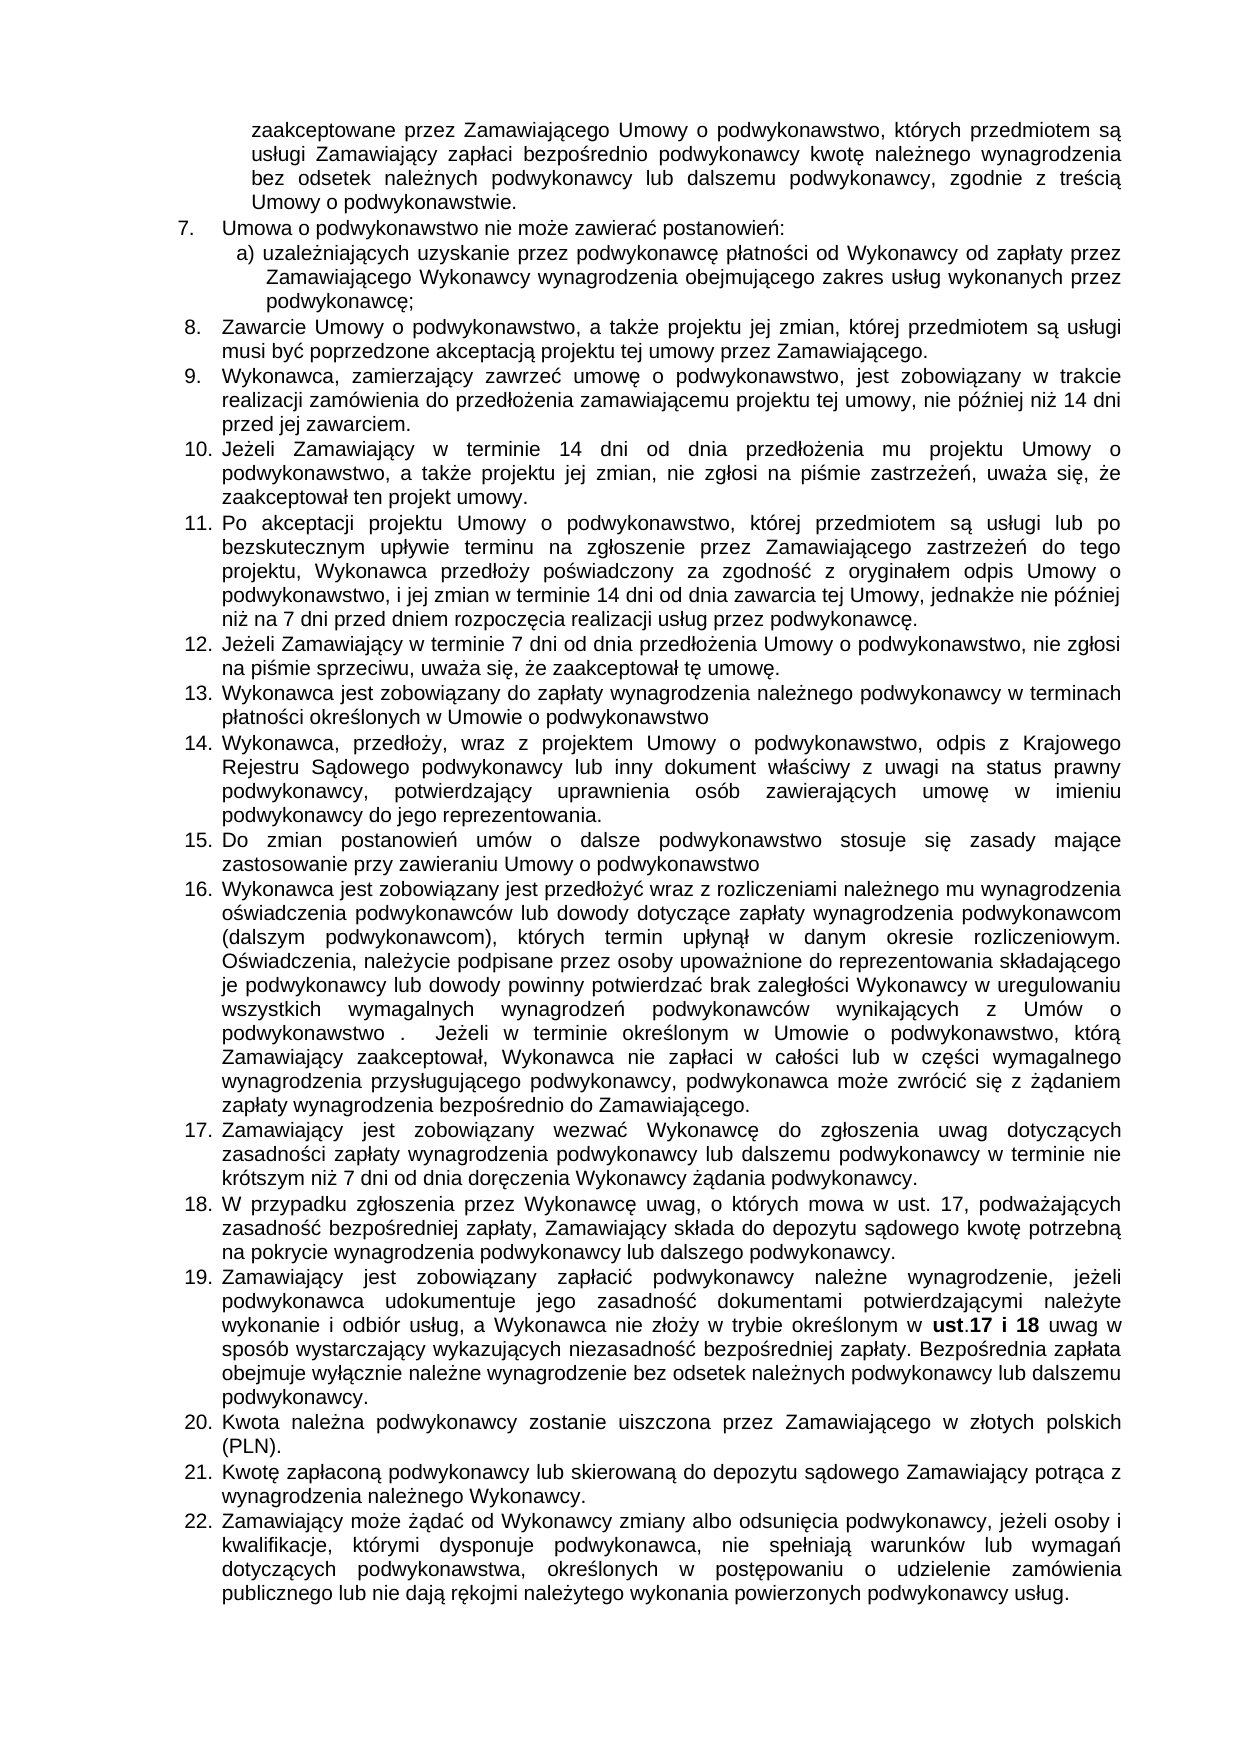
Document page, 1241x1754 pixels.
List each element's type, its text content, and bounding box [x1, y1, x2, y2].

list Jeżeli Zamawiający w terminie 14 dni od dnia przedłożenia mu projektu Umowy o podwykonawstwo, a także projektu jej zmian, nie zgłosi na piśmie zastrzeżeń, uważa się, że zaakceptował ten projekt umowy. [184, 437, 1122, 509]
list W przypadku zgłoszenia przez Wykonawcę uwag, o których mowa w ust. 17, podważających zasadność bezpośredniej zapłaty, Zamawiający składa do depozytu sądowego kwotę potrzebną na pokrycie wynagrodzenia podwykonawcy lub dalszego podwykonawcy. [184, 1192, 1122, 1263]
list Do zmian postanowień umów o dalsze podwykonawstwo stosuje się zasady mające zastosowanie przy zawieraniu Umowy o podwykonawstwo [184, 828, 1122, 876]
list Zamawiający może żądać od Wykonawcy zmiany albo odsunięcia podwykonawcy, jeżeli osoby i kwalifikacje, którymi dysponuje podwykonawca, nie spełniają warunków lub wymagań dotyczących podwykonawstwa, określonych w postępowaniu o udzielenie zamówienia publicznego lub nie dają rękojmi należytego wykonania powierzonych podwykonawcy usług. [184, 1509, 1122, 1605]
list Kwotę zapłaconą podwykonawcy lub skierowaną do depozytu sądowego Zamawiający potrąca z wynagrodzenia należnego Wykonawcy. [184, 1459, 1122, 1507]
list Wykonawca jest zobowiązany jest przedłożyć wraz z rozliczeniami należnego mu wynagrodzenia oświadczenia podwykonawców lub dowody dotyczące zapłaty wynagrodzenia podwykonawcom (dalszym podwykonawcom), których termin upłynął w danym okresie rozliczeniowym. Oświadczenia, należycie podpisane przez osoby upoważnione do reprezentowania składającego je podwykonawcy lub dowody powinny potwierdzać brak zaległości Wykonawcy w uregulowaniu wszystkich wymagalnych wynagrodzeń podwykonawców wynikających z Umów o podwykonawstwo . Jeżeli w terminie określonym w Umowie o podwykonawstwo, którą Zamawiający zaakceptował, Wykonawca nie zapłaci w całości lub w części wymagalnego wynagrodzenia przysługującego podwykonawcy, podwykonawca może zwrócić się z żądaniem zapłaty wynagrodzenia bezpośrednio do Zamawiającego. [184, 877, 1122, 1117]
text a) uzależniających uzyskanie przez podwykonawcę płatności od Wykonawcy od zapłaty przez Zamawiającego Wykonawcy wynagrodzenia obejmującego zakres usług wykonanych przez podwykonawcę; [236, 241, 1122, 313]
list Umowa o podwykonawstwo nie może zawierać postanowień: [177, 215, 1122, 239]
list Wykonawca, zamierzający zawrzeć umowę o podwykonawstwo, jest zobowiązany w trakcie realizacji zamówienia do przedłożenia zamawiającemu projektu tej umowy, nie później niż 14 dni przed jej zawarciem. [184, 364, 1122, 436]
list Wykonawca jest zobowiązany do zapłaty wynagrodzenia należnego podwykonawcy w terminach płatności określonych w Umowie o podwykonawstwo [184, 681, 1122, 729]
list Zamawiający jest zobowiązany wezwać Wykonawcę do zgłoszenia uwag dotyczących zasadności zapłaty wynagrodzenia podwykonawcy lub dalszemu podwykonawcy w terminie nie krótszym niż 7 dni od dnia doręczenia Wykonawcy żądania podwykonawcy. [184, 1118, 1122, 1190]
list Zamawiający jest zobowiązany zapłacić podwykonawcy należne wynagrodzenie, jeżeli podwykonawca udokumentuje jego zasadność dokumentami potwierdzającymi należyte wykonanie i odbiór usług, a Wykonawca nie złoży w trybie określonym w ust.17 i 18 uwag w sposób wystarczający wykazujących niezasadność bezpośredniej zapłaty. Bezpośrednia zapłata obejmuje wyłącznie należne wynagrodzenie bez odsetek należnych podwykonawcy lub dalszemu podwykonawcy. [184, 1265, 1122, 1409]
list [222, 118, 1122, 214]
list Po akceptacji projektu Umowy o podwykonawstwo, której przedmiotem są usługi lub po bezskutecznym upływie terminu na zgłoszenie przez Zamawiającego zastrzeżeń do tego projektu, Wykonawca przedłoży poświadczony za zgodność z oryginałem odpis Umowy o podwykonawstwo, i jej zmian w terminie 14 dni od dnia zawarcia tej Umowy, jednakże nie później niż na 7 dni przed dniem rozpoczęcia realizacji usług przez podwykonawcę. [184, 511, 1122, 630]
list Kwota należna podwykonawcy zostanie uiszczona przez Zamawiającego w złotych polskich (PLN). [184, 1410, 1122, 1458]
list Wykonawca, przedłoży, wraz z projektem Umowy o podwykonawstwo, odpis z Krajowego Rejestru Sądowego podwykonawcy lub inny dokument właściwy z uwagi na status prawny podwykonawcy, potwierdzający uprawnienia osób zawierających umowę w imieniu podwykonawcy do jego reprezentowania. [184, 731, 1122, 826]
list Jeżeli Zamawiający w terminie 7 dni od dnia przedłożenia Umowy o podwykonawstwo, nie zgłosi na piśmie sprzeciwu, uważa się, że zaakceptował tę umowę. [184, 632, 1122, 680]
list Zawarcie Umowy o podwykonawstwo, a także projektu jej zmian, której przedmiotem są usługi musi być poprzedzone akceptacją projektu tej umowy przez Zamawiającego. [184, 314, 1122, 362]
